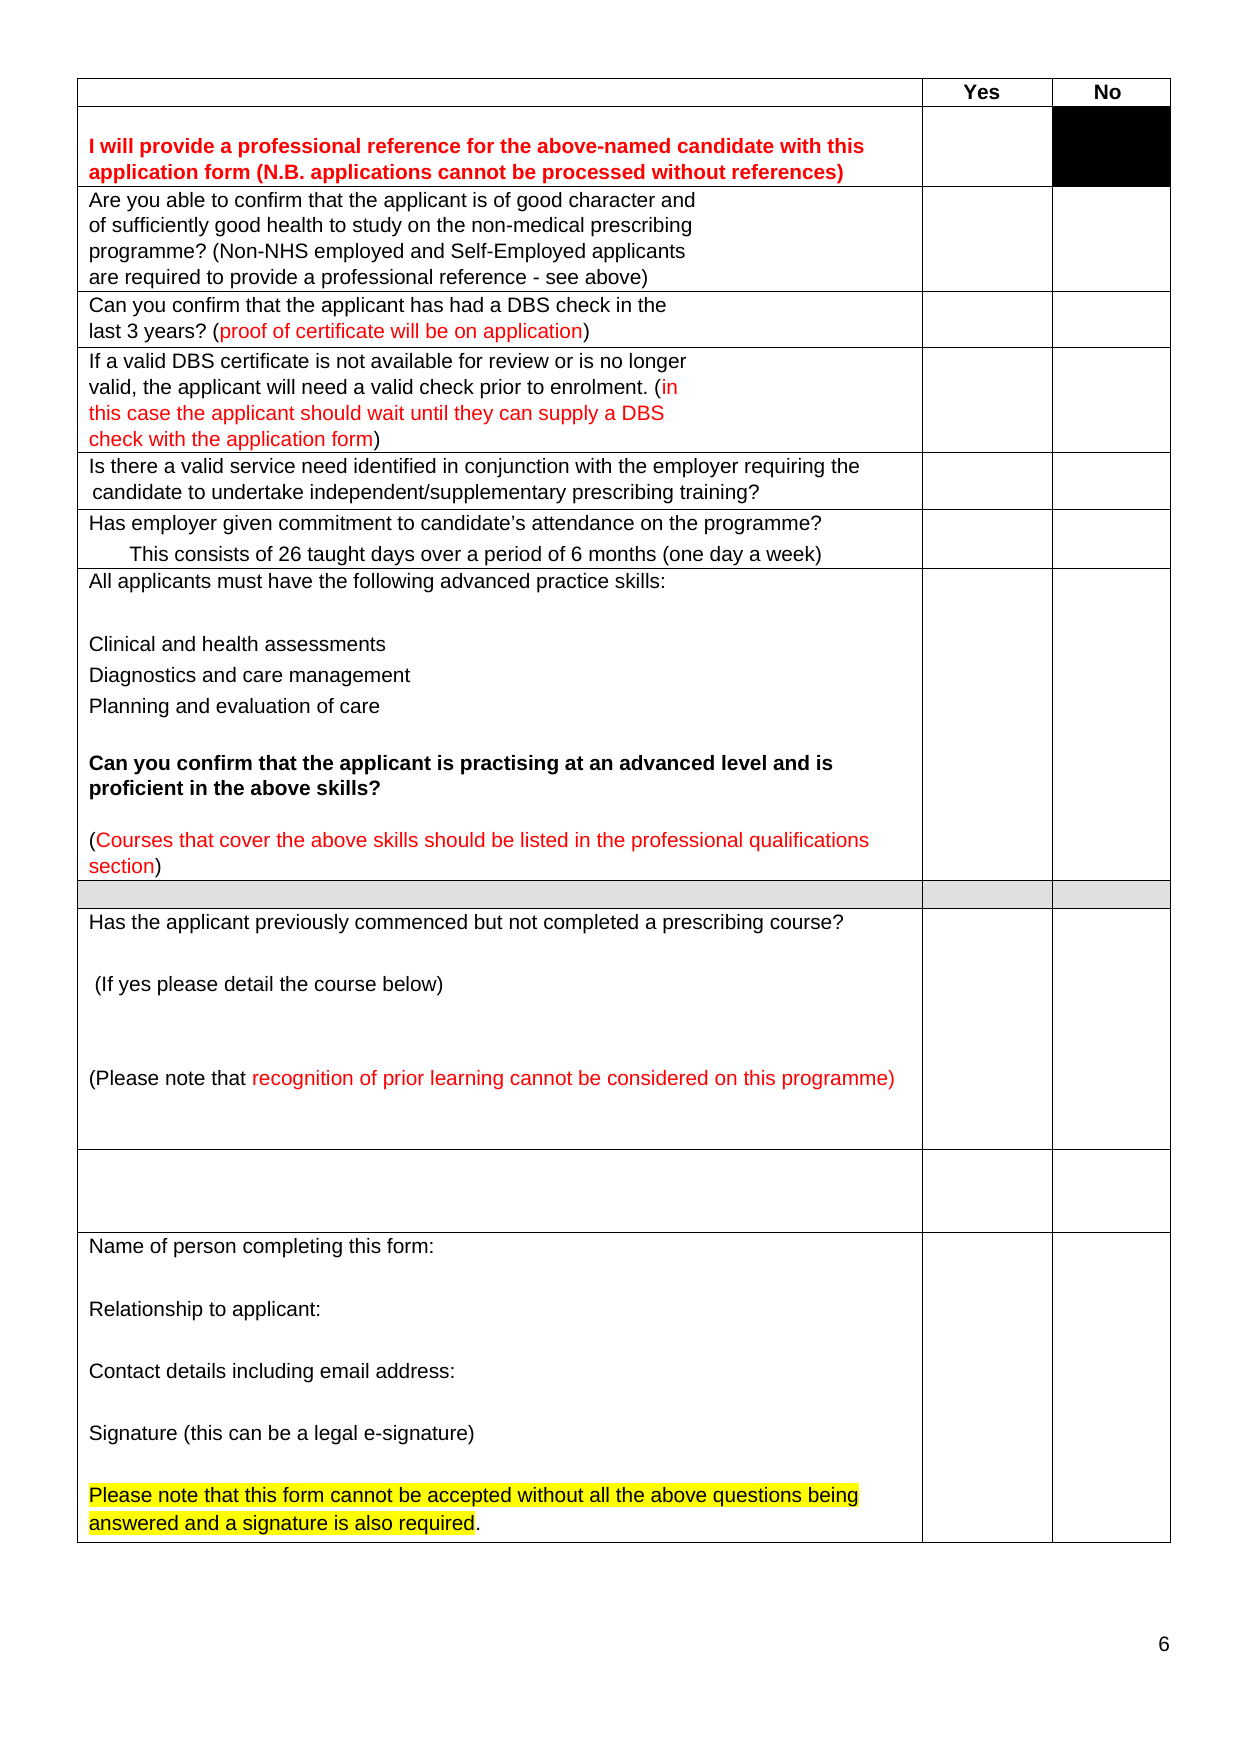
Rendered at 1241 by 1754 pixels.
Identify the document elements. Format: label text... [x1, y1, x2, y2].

table_cell Has employer given commitment to candidate’s attendance on the programme? This consists of 26 taught days over a period of 6 months (one day a week) [78, 510, 922, 567]
table_cell [1053, 187, 1170, 291]
table_cell [923, 510, 1052, 567]
table_cell [923, 909, 1052, 1148]
table_header [78, 79, 922, 106]
table_cell [923, 187, 1052, 291]
table_cell [923, 1233, 1052, 1542]
table_cell [78, 881, 922, 908]
table_cell [923, 292, 1052, 347]
table_cell [923, 348, 1052, 452]
table_cell All applicants must have the following advanced practice skills: Clinical and health assessments Diagnostics and care management Planning and evaluation of care Can you confirm that the applicant is practising at an advanced level and is proficient in the above skills? (Courses that cover the above skills should be listed in the professional qualifications section) [78, 569, 922, 879]
table_cell [1053, 1150, 1170, 1232]
table_cell Has the applicant previously commenced but not completed a prescribing course? (If yes please detail the course below) (Please note that recognition of prior learning cannot be considered on this programme) [78, 909, 922, 1148]
table_cell [1053, 453, 1170, 509]
table_cell [923, 881, 1052, 908]
table_cell [1053, 1233, 1170, 1542]
table_cell [1053, 881, 1170, 908]
table_cell Are you able to confirm that the applicant is of good character and of sufficiently good health to study on the non-medical prescribing programme? (Non-NHS employed and Self-Employed applicants are required to provide a professional reference - see above) [78, 187, 922, 291]
table_cell [1053, 292, 1170, 347]
table_cell Name of person completing this form: Relationship to applicant: Contact details including email address: Signature (this can be a legal e-signature) Please note that this form cannot be accepted without all the above questions being answered and a signature is also required. [78, 1233, 922, 1542]
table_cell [78, 107, 922, 186]
table_cell Can you confirm that the applicant has had a DBS check in the last 3 years? (proof of certificate will be on application) [78, 292, 922, 347]
table_cell [923, 1150, 1052, 1232]
table_cell Is there a valid service need identified in conjunction with the employer requiring the candidate to undertake independent/supplementary prescribing training? [78, 453, 922, 509]
table_cell [923, 107, 1052, 186]
table_header No [1053, 79, 1170, 106]
table_cell [1053, 909, 1170, 1148]
table_cell [1053, 569, 1170, 879]
table_cell [1053, 510, 1170, 567]
table_cell If a valid DBS certificate is not available for review or is no longer valid, the applicant will need a valid check prior to enrolment. (in this case the applicant should wait until they can supply a DBS check with the application form) [78, 348, 922, 452]
table_cell [78, 1150, 922, 1232]
table_header Yes [923, 79, 1052, 106]
table_cell [1053, 107, 1170, 186]
table_cell [923, 569, 1052, 879]
table_cell [923, 453, 1052, 509]
table_cell [1053, 348, 1170, 452]
